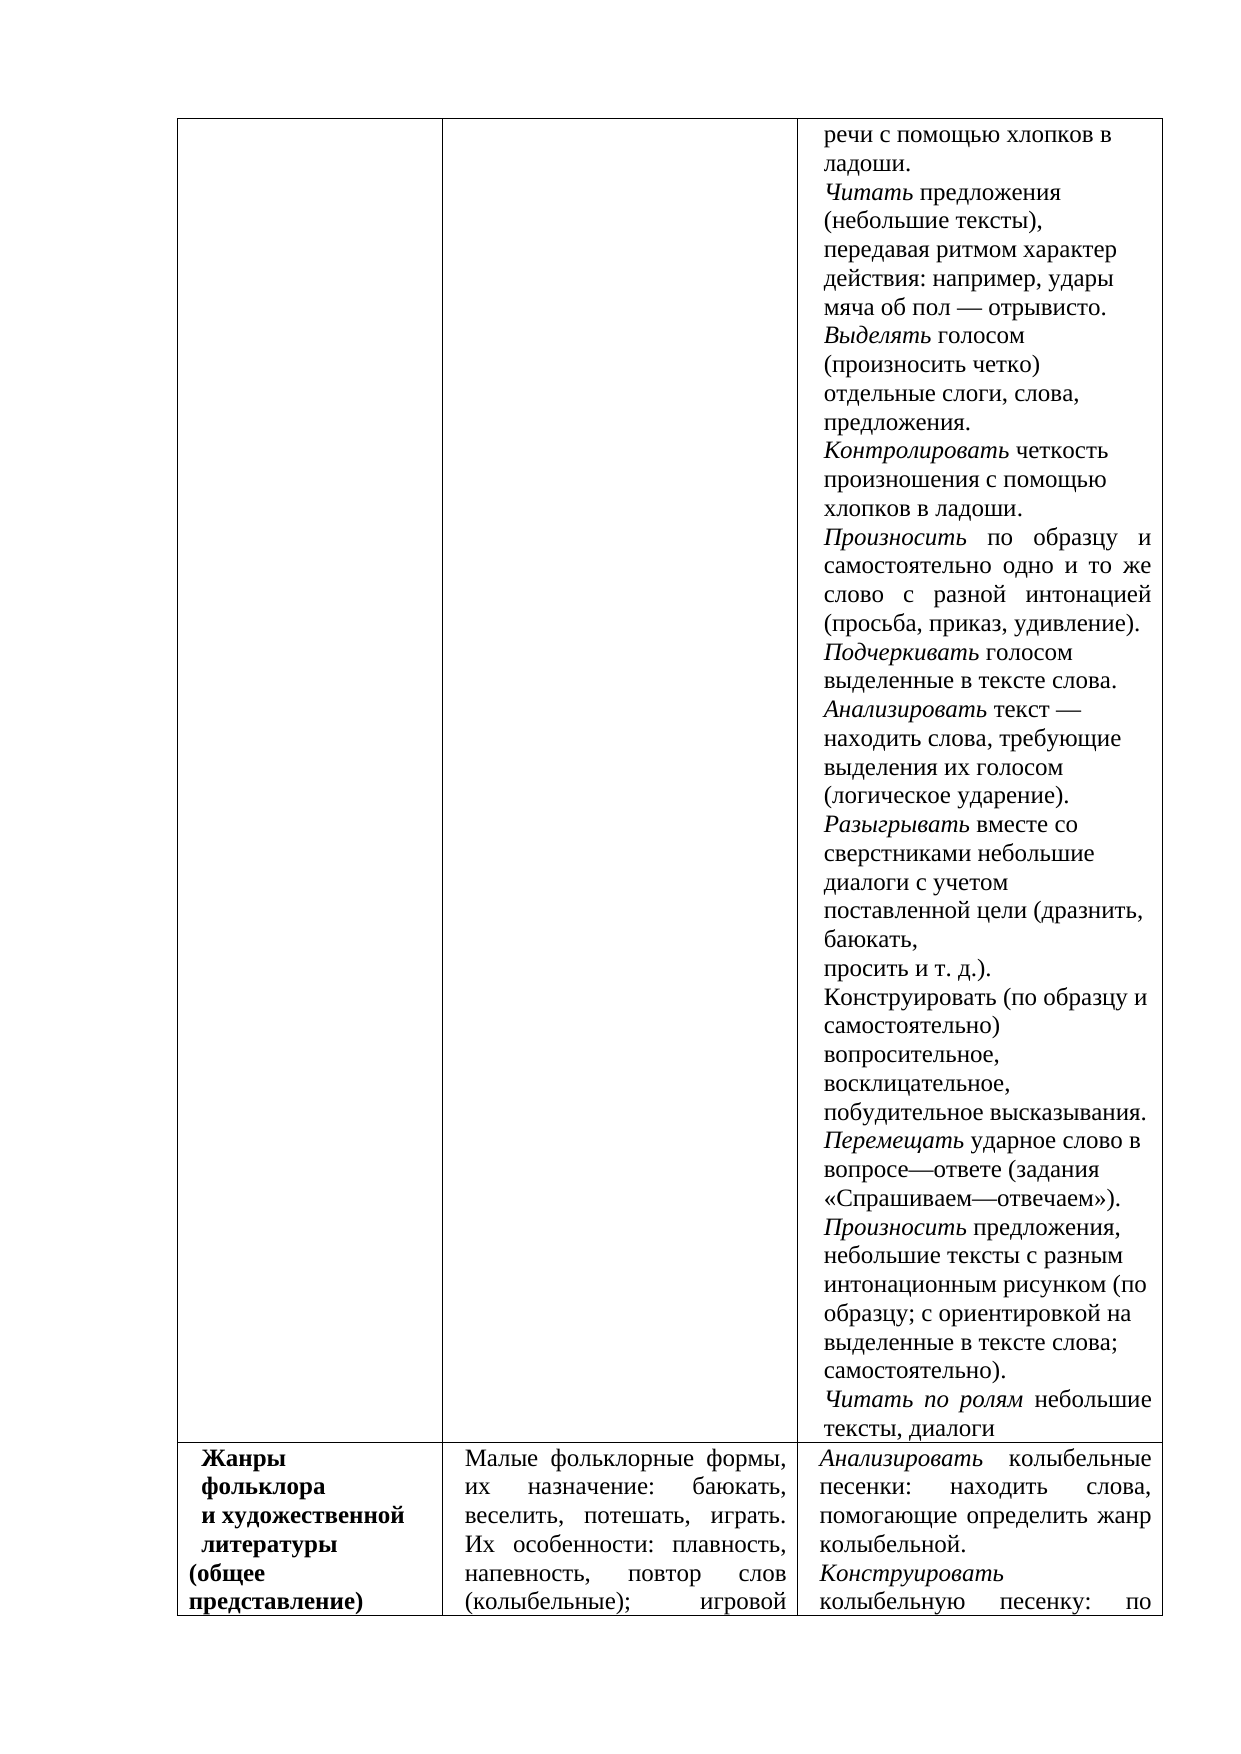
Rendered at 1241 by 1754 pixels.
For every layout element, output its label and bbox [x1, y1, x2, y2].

table_cell [798, 119, 1162, 1442]
table_cell [443, 1443, 797, 1615]
table_cell [798, 1443, 1162, 1615]
table_cell [178, 1443, 442, 1615]
table_cell [178, 119, 442, 1442]
table_cell [443, 119, 797, 1442]
